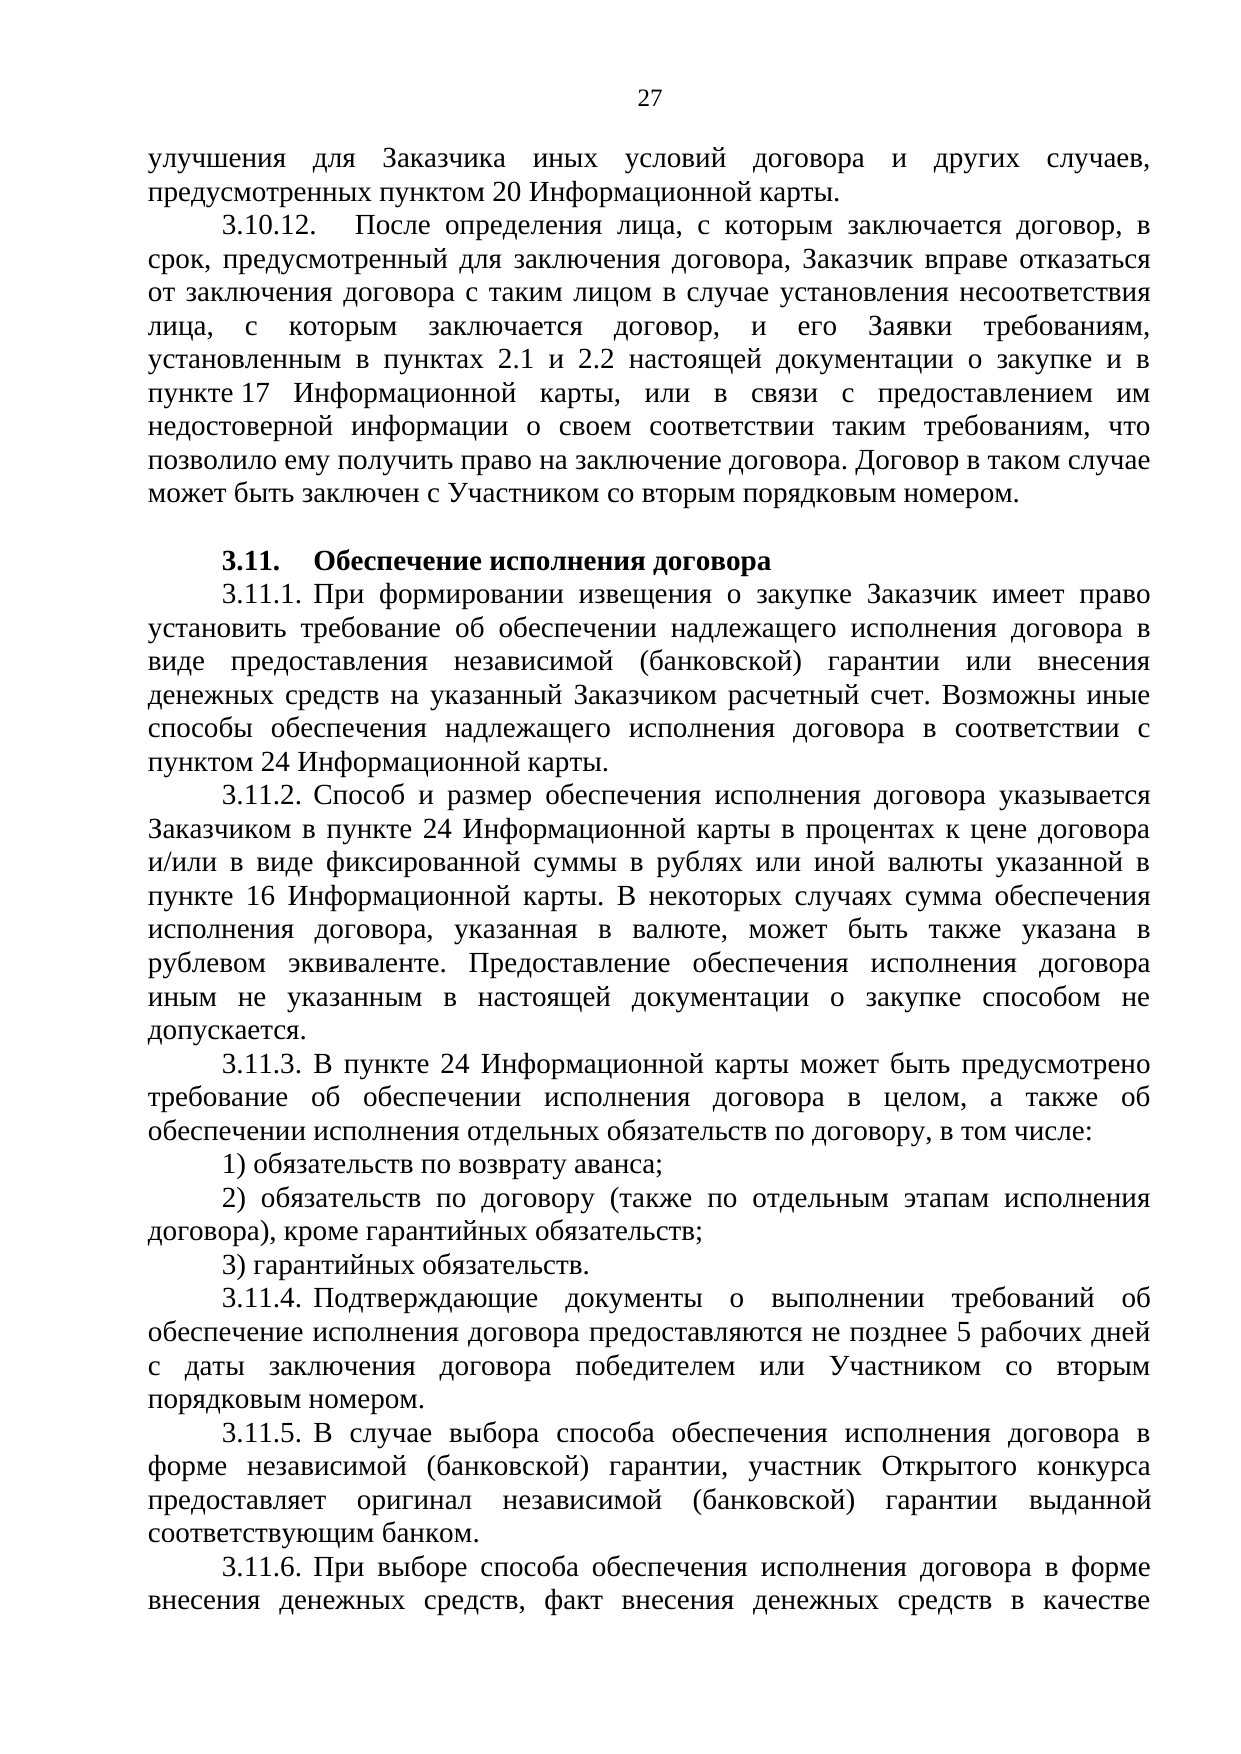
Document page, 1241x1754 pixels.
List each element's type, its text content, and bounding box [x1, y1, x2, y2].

list 3) гарантийных обязательств. [148, 1247, 1152, 1281]
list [148, 140, 1152, 207]
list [148, 1549, 1152, 1616]
list Обеспечение исполнения договора [148, 543, 1152, 576]
list После определения лица, с которым заключается договор, в срок, предусмотренный для заключения договора, Заказчик вправе отказаться от заключения договора с таким лицом в случае установления несоответствия лица, с которым заключается договор, и его Заявки требованиям, установленным в пунктах 2.1 и 2.2 настоящей документации о закупке и в пункте 17 Информационной карты, или в связи с предоставлением им недостоверной информации о своем соответствии таким требованиям, что позволило ему получить право на заключение договора. Договор в таком случае может быть заключен с Участником со вторым порядковым номером. [148, 207, 1152, 509]
list Подтверждающие документы о выполнении требований об обеспечение исполнения договора предоставляются не позднее 5 рабочих дней с даты заключения договора победителем или Участником со вторым порядковым номером. [148, 1281, 1152, 1415]
list 2) обязательств по договору (также по отдельным этапам исполнения договора), кроме гарантийных обязательств; [148, 1180, 1152, 1247]
list 1) обязательств по возврату аванса; [148, 1146, 1152, 1180]
list При формировании извещения о закупке Заказчик имеет право установить требование об обеспечении надлежащего исполнения договора в виде предоставления независимой (банковской) гарантии или внесения денежных средств на указанный Заказчиком расчетный счет. Возможны иные способы обеспечения надлежащего исполнения договора в соответствии с пунктом 24 Информационной карты. [148, 576, 1152, 777]
list В случае выбора способа обеспечения исполнения договора в форме независимой (банковской) гарантии, участник Открытого конкурса предоставляет оригинал независимой (банковской) гарантии выданной соответствующим банком. [148, 1415, 1152, 1549]
list Способ и размер обеспечения исполнения договора указывается Заказчиком в пункте 24 Информационной карты в процентах к цене договора и/или в виде фиксированной суммы в рублях или иной валюты указанной в пункте 16 Информационной карты. В некоторых случаях сумма обеспечения исполнения договора, указанная в валюте, может быть также указана в рублевом эквиваленте. Предоставление обеспечения исполнения договора иным не указанным в настоящей документации о закупке способом не допускается. [148, 777, 1152, 1046]
list В пункте 24 Информационной карты может быть предусмотрено требование об обеспечении исполнения договора в целом, а также об обеспечении исполнения отдельных обязательств по договору, в том числе: [148, 1046, 1152, 1146]
